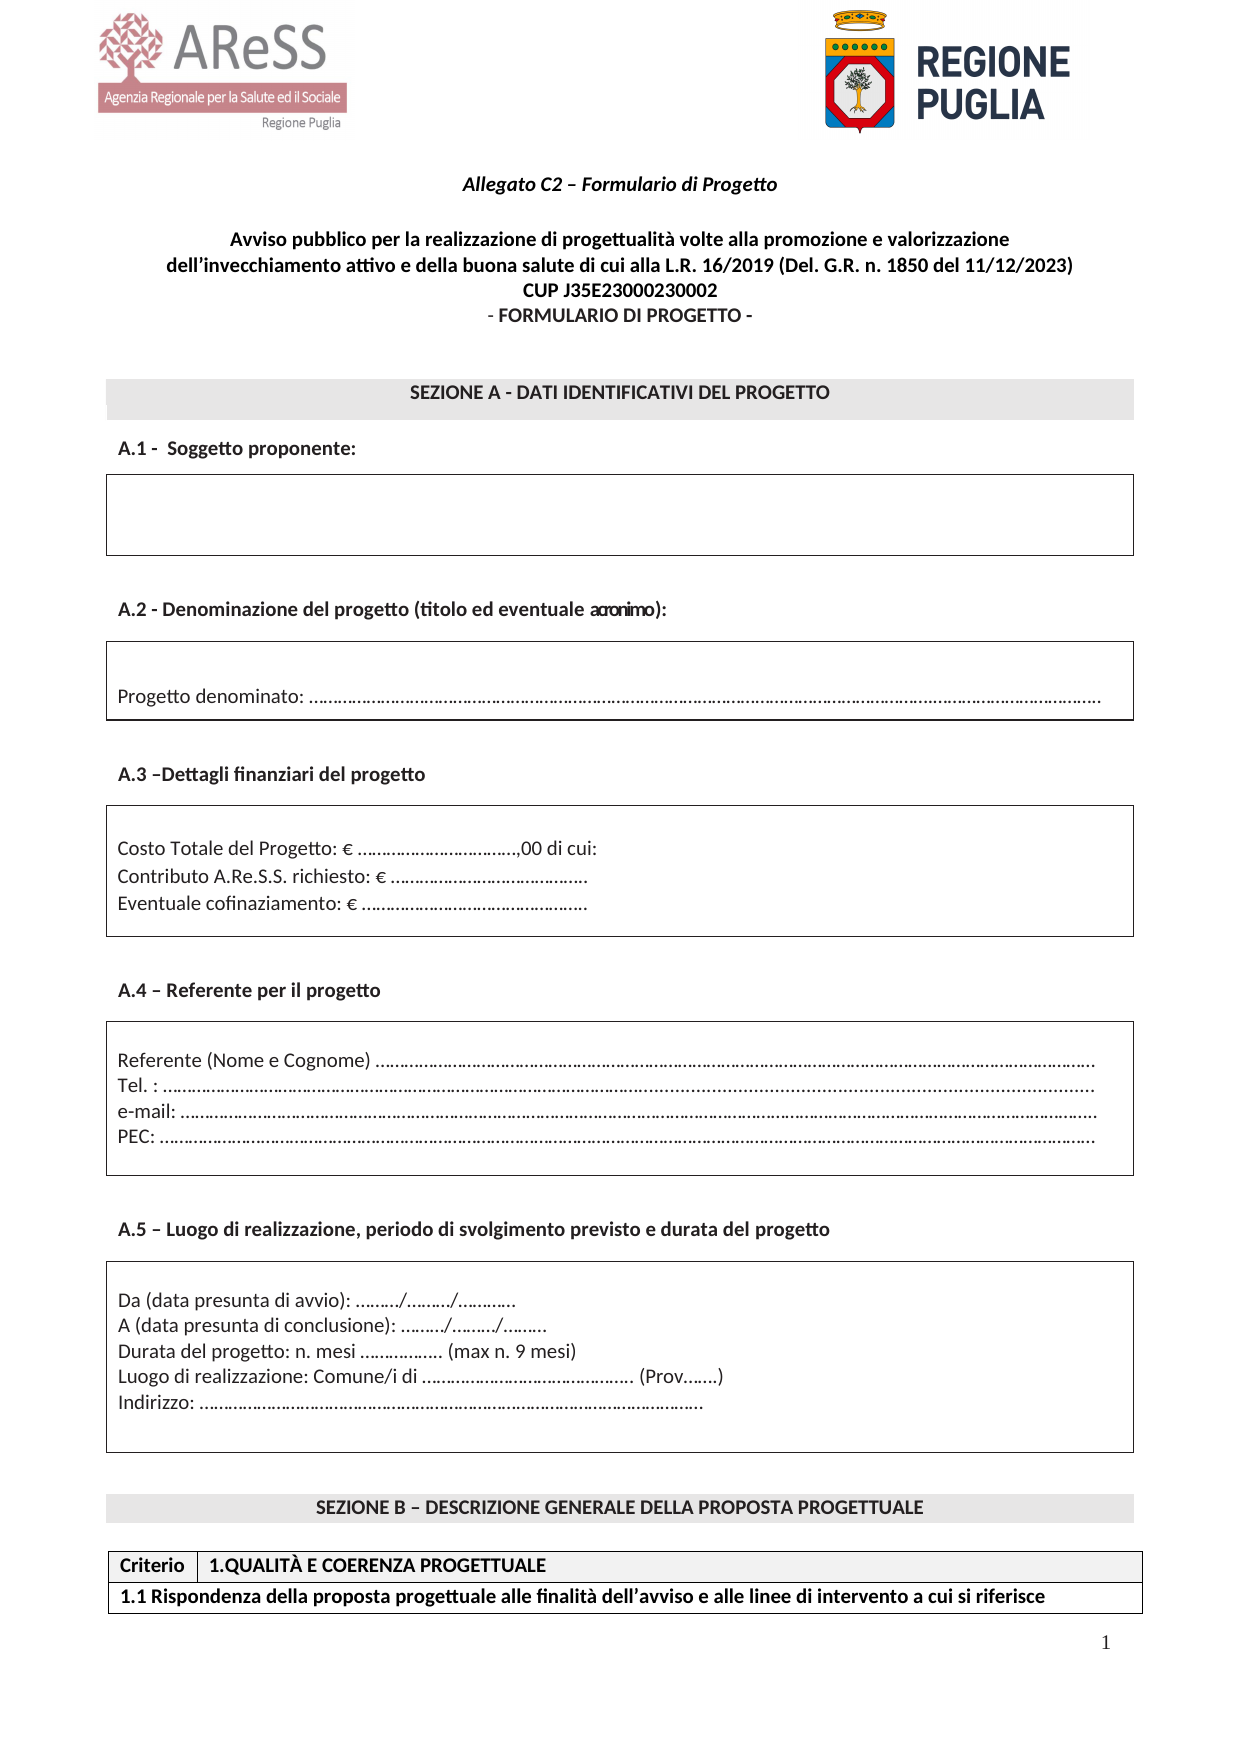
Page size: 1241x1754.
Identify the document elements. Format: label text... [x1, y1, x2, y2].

list - Soggetto proponente: [118, 436, 1146, 461]
picture [797, 0, 1090, 140]
list –Dettagli finanziari del progetto [118, 761, 1146, 786]
table_header 1.QUALITÀ E COERENZA PROGETTUALE [198, 1552, 1142, 1582]
table_header Criterio [109, 1552, 197, 1582]
list – Luogo di realizzazione, periodo di svolgimento previsto e durata del progetto [118, 1216, 1146, 1242]
text Allegato C2 – Formulario di Progetto [94, 171, 1146, 197]
list - Denominazione del progetto (titolo ed eventuale acronimo): [118, 596, 1146, 622]
list – Referente per il progetto [118, 977, 1146, 1002]
picture [93, 0, 356, 141]
